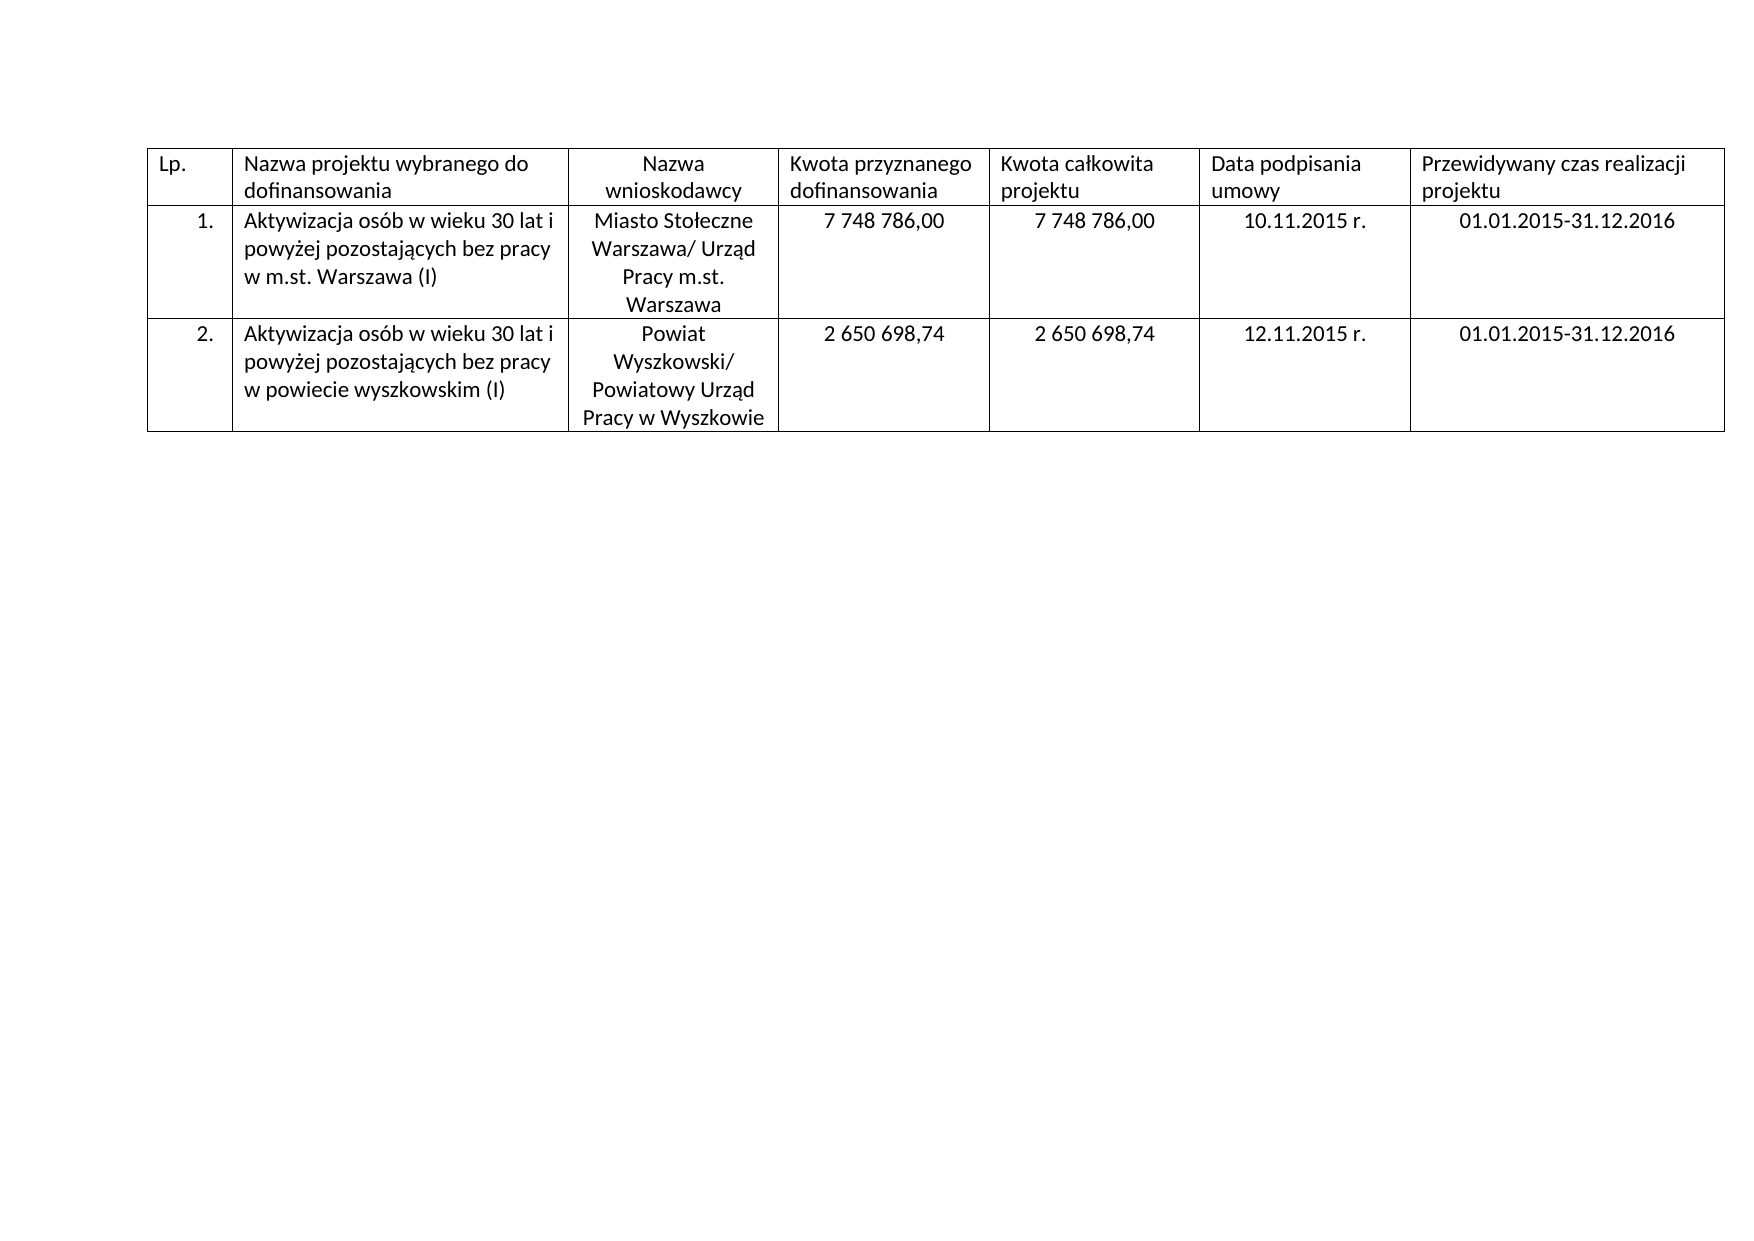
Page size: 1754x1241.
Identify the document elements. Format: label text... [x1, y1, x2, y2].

table_header Nazwa projektu wybranego do dofinansowania [233, 149, 568, 205]
table_header Kwota całkowita projektu [990, 149, 1199, 205]
table_cell 01.01.2015-31.12.2016 [1411, 206, 1724, 318]
table_cell Powiat Wyszkowski/ Powiatowy Urząd Pracy w Wyszkowie [569, 319, 778, 431]
table_header Data podpisania umowy [1200, 149, 1410, 205]
table_cell 10.11.2015 r. [1200, 206, 1410, 318]
table_cell 7 748 786,00 [779, 206, 989, 318]
table_cell 2 650 698,74 [990, 319, 1199, 431]
table_header Kwota przyznanego dofinansowania [779, 149, 989, 205]
table_cell 7 748 786,00 [990, 206, 1199, 318]
table_header Lp. [148, 149, 232, 205]
table_cell Miasto Stołeczne Warszawa/ Urząd Pracy m.st. Warszawa [569, 206, 778, 318]
table_cell 2 650 698,74 [779, 319, 989, 431]
table_cell [148, 319, 232, 431]
table_cell 01.01.2015-31.12.2016 [1411, 319, 1724, 431]
table_header Nazwa wnioskodawcy [569, 149, 778, 205]
table_header Przewidywany czas realizacji projektu [1411, 149, 1724, 205]
table_cell [148, 206, 232, 318]
table_cell 12.11.2015 r. [1200, 319, 1410, 431]
table_cell Aktywizacja osób w wieku 30 lat i powyżej pozostających bez pracy w powiecie wyszkowskim (I) [233, 319, 568, 431]
table_cell Aktywizacja osób w wieku 30 lat i powyżej pozostających bez pracy w m.st. Warszawa (I) [233, 206, 568, 318]
